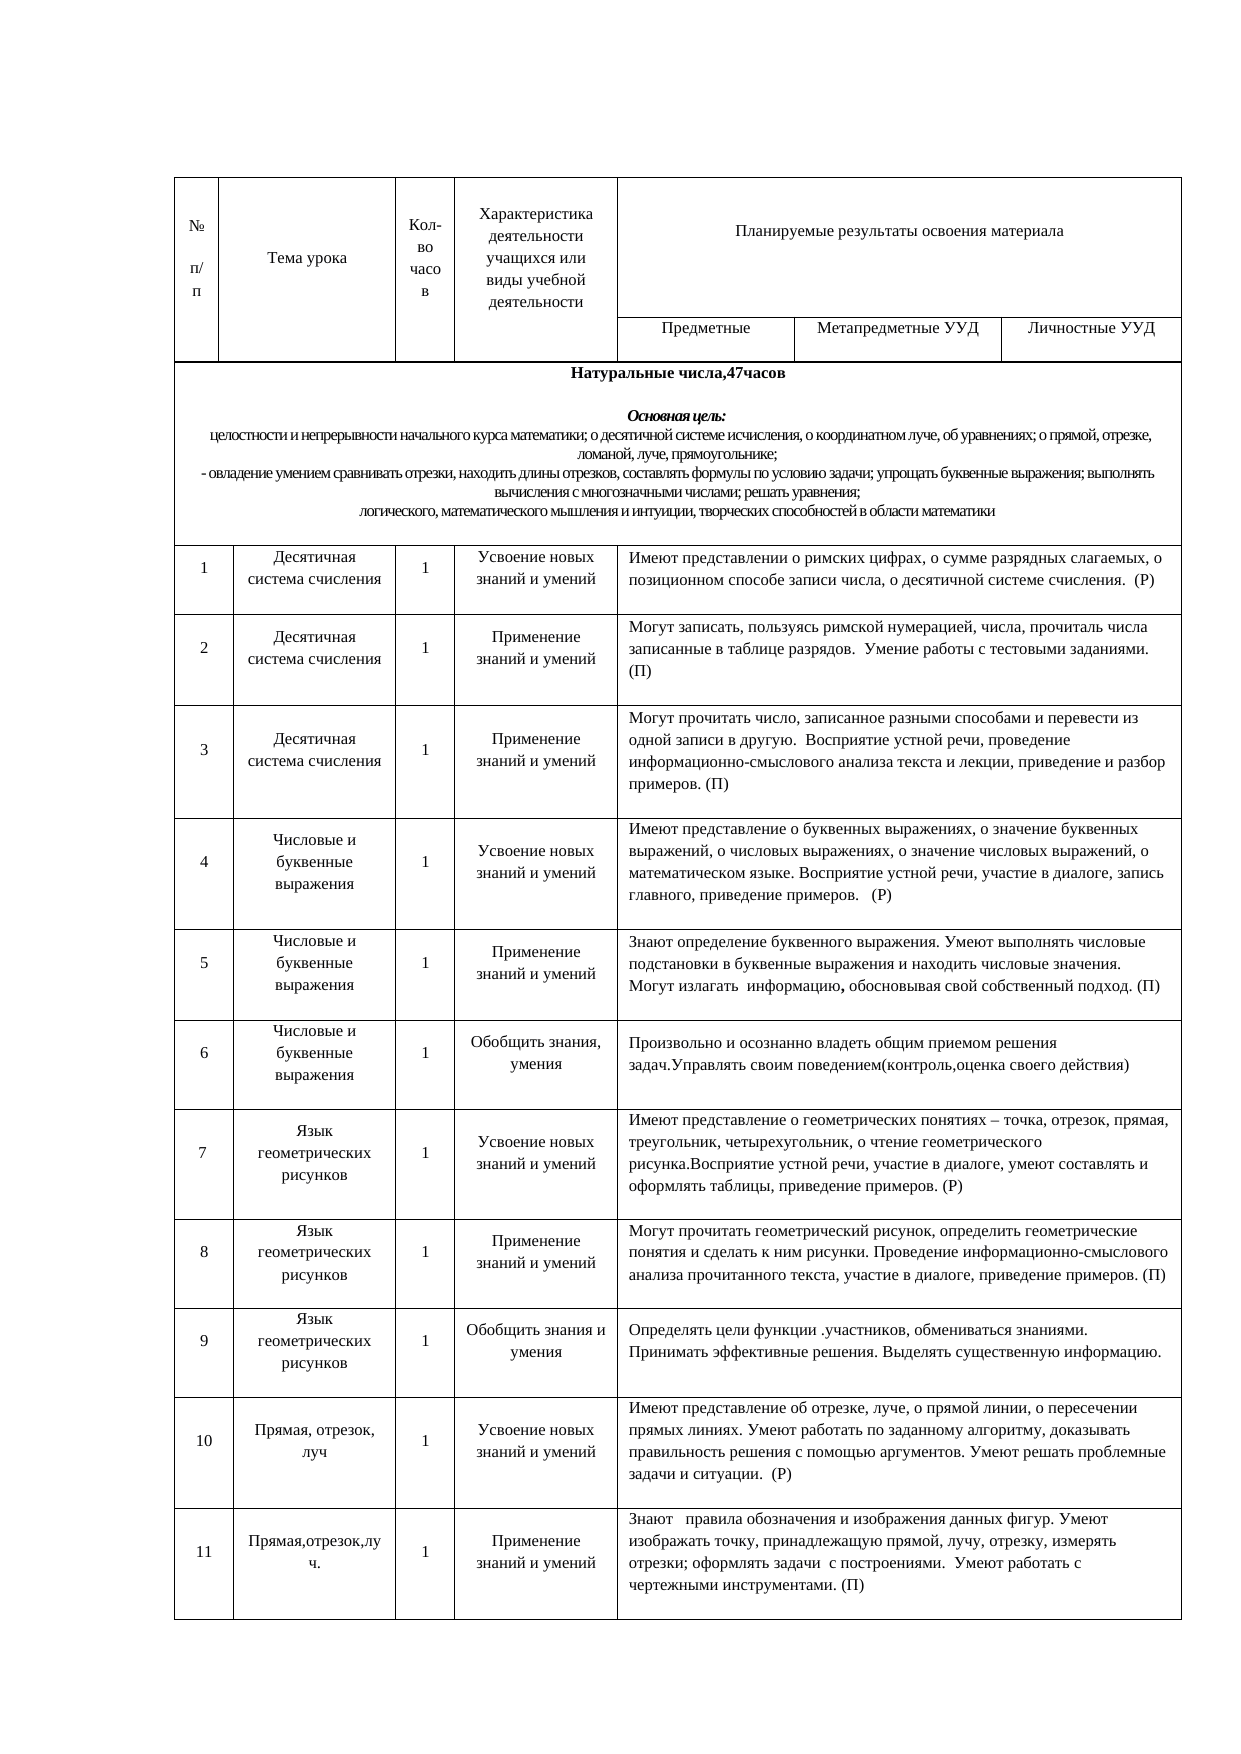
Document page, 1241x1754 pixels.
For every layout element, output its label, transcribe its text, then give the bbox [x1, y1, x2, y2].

table_cell Числовые и буквенные выражения [234, 1021, 395, 1108]
table_cell 1 [396, 546, 454, 614]
table_cell 1 [396, 930, 454, 1019]
table_cell 3 [175, 706, 233, 818]
table_cell 4 [175, 819, 233, 929]
table_cell Применение знаний и умений [455, 615, 617, 705]
table_cell Обобщить знания, умения [455, 1021, 617, 1108]
table_cell 1 [396, 1509, 454, 1619]
table_cell Числовые и буквенные выражения [234, 930, 395, 1019]
table_cell Язык геометрических рисунков [234, 1309, 395, 1397]
table_cell 5 [175, 930, 233, 1019]
table_cell 6 [175, 1021, 233, 1108]
table_cell 1 [396, 1110, 454, 1219]
table_cell Обобщить знания и умения [455, 1309, 617, 1397]
table_cell Натуральные числа,47часов Основная цель: целостности и непрерывности начального курса математики; о десятичной системе исчисления, о координатном луче, об уравнениях; о прямой, отрезке, ломаной, луче, прямоугольнике; - овладение умением сравнивать отрезки, находить длины отрезков, составлять формулы по условию задачи; упрощать буквенные выражения; выполнять вычисления с многозначными числами; решать уравнения; логического, математического мышления и интуиции, творческих способностей в области математики [175, 363, 1181, 545]
table_header Кол-во часов [396, 178, 454, 361]
table_cell 10 [175, 1398, 233, 1508]
table_header № п/п [175, 178, 218, 361]
table_header Планируемые результаты освоения материала [618, 178, 1181, 317]
table_cell Прямая,отрезок,луч. [234, 1509, 395, 1619]
table_cell 8 [175, 1220, 233, 1308]
table_header Характеристика деятельности учащихся или виды учебной деятельности [455, 178, 617, 361]
table_cell 1 [175, 546, 233, 614]
table_cell Язык геометрических рисунков [234, 1110, 395, 1219]
table_cell Усвоение новых знаний и умений [455, 1110, 617, 1219]
table_cell 1 [396, 819, 454, 929]
table_cell Имеют представление о геометрических понятиях – точка, отрезок, прямая, треугольник, четырехугольник, о чтение геометрического рисунка.Восприятие устной речи, участие в диалоге, умеют составлять и оформлять таблицы, приведение примеров. (Р) [618, 1110, 1181, 1219]
table_cell Могут записать, пользуясь римской нумерацией, числа, прочиталь числа записанные в таблице разрядов. Умение работы с тестовыми заданиями. (П) [618, 615, 1181, 705]
table_cell Имеют представление о буквенных выражениях, о значение буквенных выражений, о числовых выражениях, о значение числовых выражений, о математическом языке. Восприятие устной речи, участие в диалоге, запись главного, приведение примеров. (Р) [618, 819, 1181, 929]
table_cell Знают определение буквенного выражения. Умеют выполнять числовые подстановки в буквенные выражения и находить числовые значения. Могут излагать информацию, обосновывая свой собственный подход. (П) [618, 930, 1181, 1019]
table_cell Применение знаний и умений [455, 930, 617, 1019]
table_cell 1 [396, 615, 454, 705]
table_cell Числовые и буквенные выражения [234, 819, 395, 929]
table_cell Имеют представление об отрезке, луче, о прямой линии, о пересечении прямых линиях. Умеют работать по заданному алгоритму, доказывать правильность решения с помощью аргументов. Умеют решать проблемные задачи и ситуации. (Р) [618, 1398, 1181, 1508]
table_cell Язык геометрических рисунков [234, 1220, 395, 1308]
table_cell 7 [175, 1110, 233, 1219]
table_cell Могут прочитать число, записанное разными способами и перевести из одной записи в другую. Восприятие устной речи, проведение информационно-смыслового анализа текста и лекции, приведение и разбор примеров. (П) [618, 706, 1181, 818]
table_header Тема урока [219, 178, 395, 361]
table_cell 11 [175, 1509, 233, 1619]
table_cell Метапредметные УУД [795, 318, 1001, 361]
table_cell Десятичная система счисления [234, 706, 395, 818]
table_cell Определять цели функции .участников, обмениваться знаниями. Принимать эффективные решения. Выделять существенную информацию. [618, 1309, 1181, 1397]
table_cell Произвольно и осознанно владеть общим приемом решения задач.Управлять своим поведением(контроль,оценка своего действия) [618, 1021, 1181, 1108]
table_cell Могут прочитать геометрический рисунок, определить геометрические понятия и сделать к ним рисунки. Проведение информационно-смыслового анализа прочитанного текста, участие в диалоге, приведение примеров. (П) [618, 1220, 1181, 1308]
table_cell 1 [396, 706, 454, 818]
table_cell Усвоение новых знаний и умений [455, 819, 617, 929]
table_cell 2 [175, 615, 233, 705]
table_cell Знают правила обозначения и изображения данных фигур. Умеют изображать точку, принадлежащую прямой, лучу, отрезку, измерять отрезки; оформлять задачи с построениями. Умеют работать с чертежными инструментами. (П) [618, 1509, 1181, 1619]
table_cell Прямая, отрезок, луч [234, 1398, 395, 1508]
table_cell Имеют представлении о римских цифрах, о сумме разрядных слагаемых, о позиционном способе записи числа, о десятичной системе счисления. (Р) [618, 546, 1181, 614]
table_cell Усвоение новых знаний и умений [455, 546, 617, 614]
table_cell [455, 1509, 617, 1619]
table_cell Применение знаний и умений [455, 706, 617, 818]
table_cell Личностные УУД [1002, 318, 1181, 361]
table_cell 9 [175, 1309, 233, 1397]
table_cell 1 [396, 1021, 454, 1108]
table_cell Десятичная система счисления [234, 615, 395, 705]
table_cell Десятичная система счисления [234, 546, 395, 614]
table_cell 1 [396, 1398, 454, 1508]
table_cell 1 [396, 1220, 454, 1308]
table_cell Предметные [618, 318, 794, 361]
table_cell Усвоение новых знаний и умений [455, 1398, 617, 1508]
table_cell Применение знаний и умений [455, 1220, 617, 1308]
table_cell 1 [396, 1309, 454, 1397]
